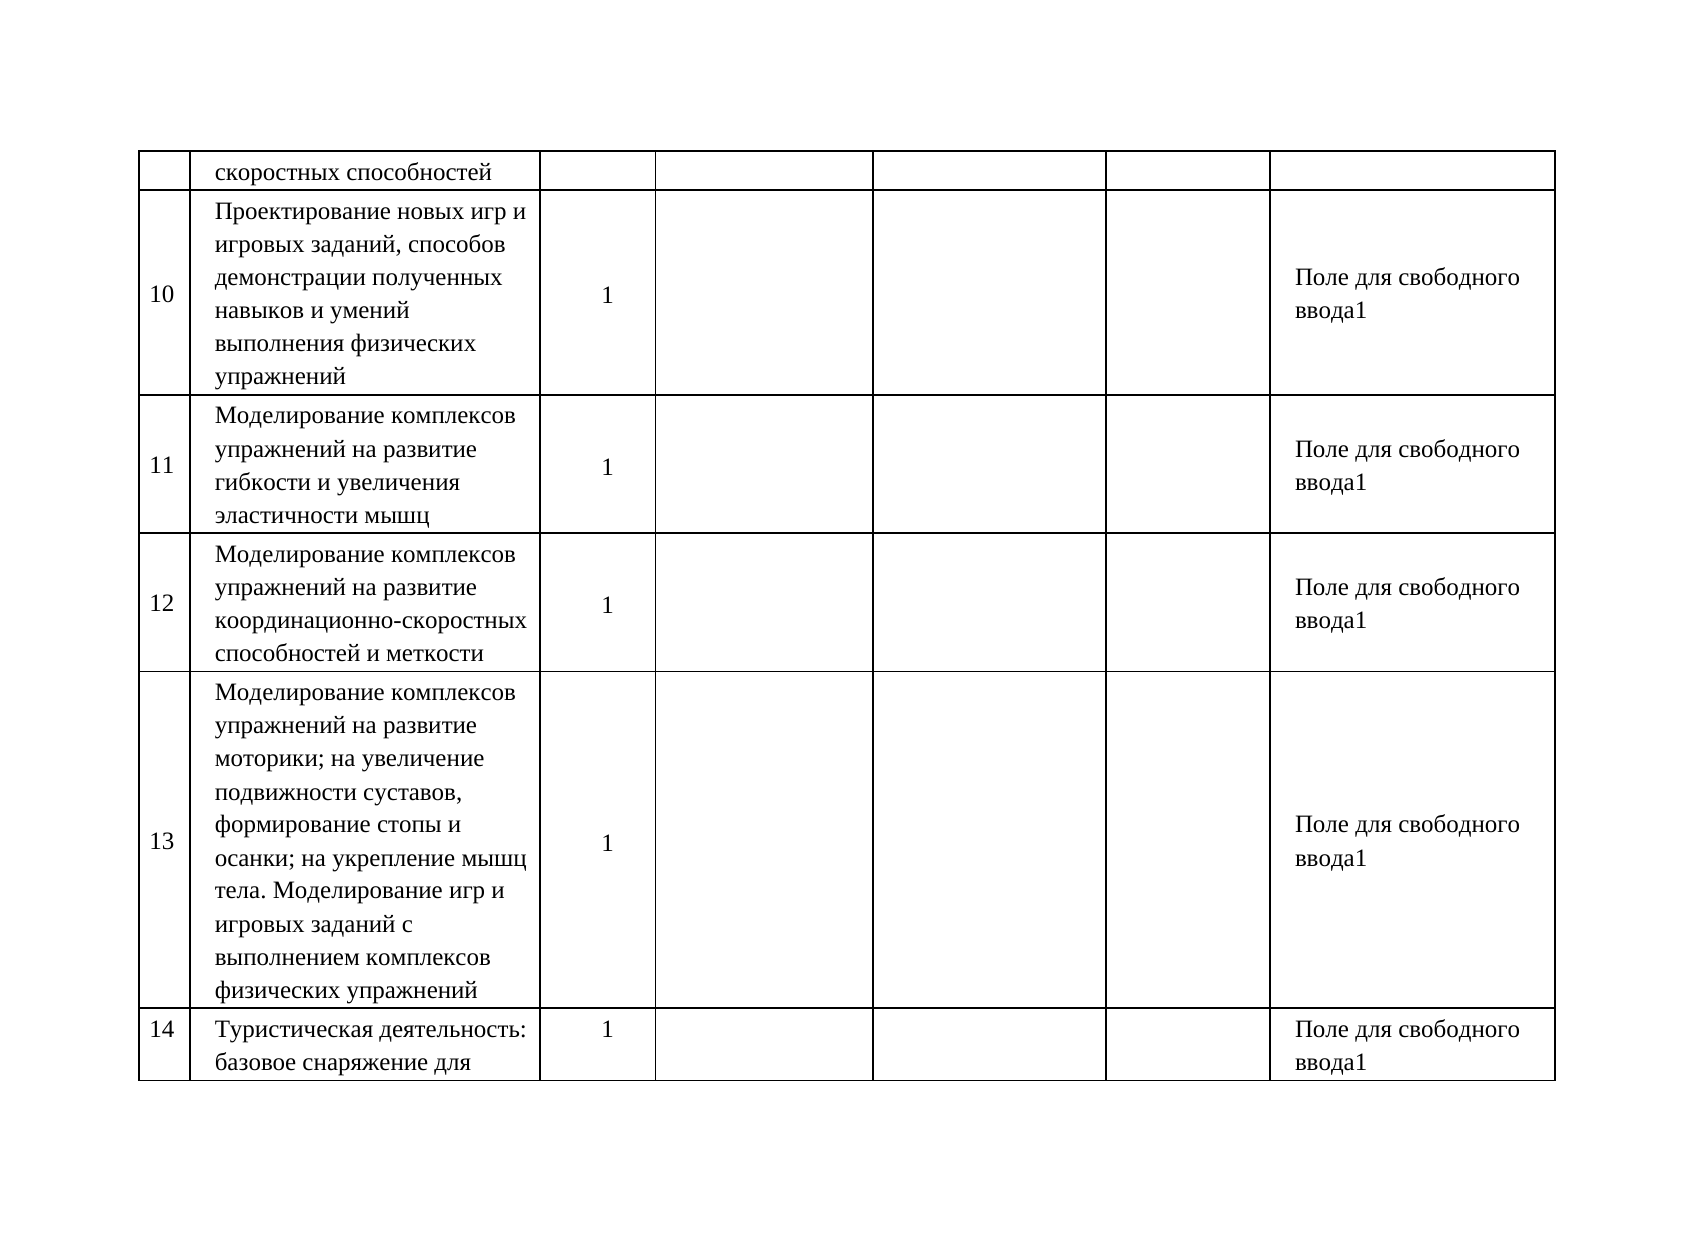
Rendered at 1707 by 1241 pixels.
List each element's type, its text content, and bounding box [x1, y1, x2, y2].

table_cell Моделирование комплексов упражнений на развитие моторики; на увеличение подвижности суставов, формирование стопы и осанки; на укрепление мышц тела. Моделирование игр и игровых заданий с выполнением комплексов физических упражнений [191, 672, 539, 1007]
table_cell 14 [140, 1009, 189, 1080]
table_cell Поле для свободного ввода1 [1271, 191, 1554, 394]
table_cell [1271, 152, 1554, 189]
table_cell [874, 672, 1105, 1007]
table_cell Поле для свободного ввода1 [1271, 534, 1554, 671]
table_cell Моделирование комплексов упражнений на развитие координационно-скоростных способностей и меткости [191, 534, 539, 671]
table_cell 9 [140, 152, 189, 189]
table_cell 11 [140, 396, 189, 532]
table_cell [656, 191, 872, 394]
table_cell 10 [140, 191, 189, 394]
table_cell Поле для свободного ввода1 [1271, 396, 1554, 532]
table_cell [1107, 191, 1269, 394]
table_cell [874, 1009, 1105, 1080]
table_cell [656, 534, 872, 671]
table_cell [1107, 534, 1269, 671]
table_cell 1 [541, 191, 655, 394]
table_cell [191, 152, 539, 189]
table_cell Моделирование комплексов упражнений на развитие гибкости и увеличения эластичности мышц [191, 396, 539, 532]
table_cell 13 [140, 672, 189, 1007]
table_cell [874, 191, 1105, 394]
table_cell Поле для свободного ввода1 [1271, 672, 1554, 1007]
table_cell [656, 152, 872, 189]
table_cell [1107, 396, 1269, 532]
table_cell [1107, 1009, 1269, 1080]
table_cell 12 [140, 534, 189, 671]
table_cell [874, 534, 1105, 671]
table_cell Проектирование новых игр и игровых заданий, способов демонстрации полученных навыков и умений выполнения физических упражнений [191, 191, 539, 394]
table_cell [874, 396, 1105, 532]
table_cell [191, 1009, 539, 1080]
table_cell [874, 152, 1105, 189]
table_cell 1 [541, 534, 655, 671]
table_cell [1107, 672, 1269, 1007]
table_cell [1271, 1009, 1554, 1080]
table_cell [656, 1009, 872, 1080]
table_cell [656, 672, 872, 1007]
table_cell 1 [541, 152, 655, 189]
table_cell [1107, 152, 1269, 189]
table_cell 1 [541, 1009, 655, 1080]
table_cell 1 [541, 396, 655, 532]
table_cell [656, 396, 872, 532]
table_cell 1 [541, 672, 655, 1007]
